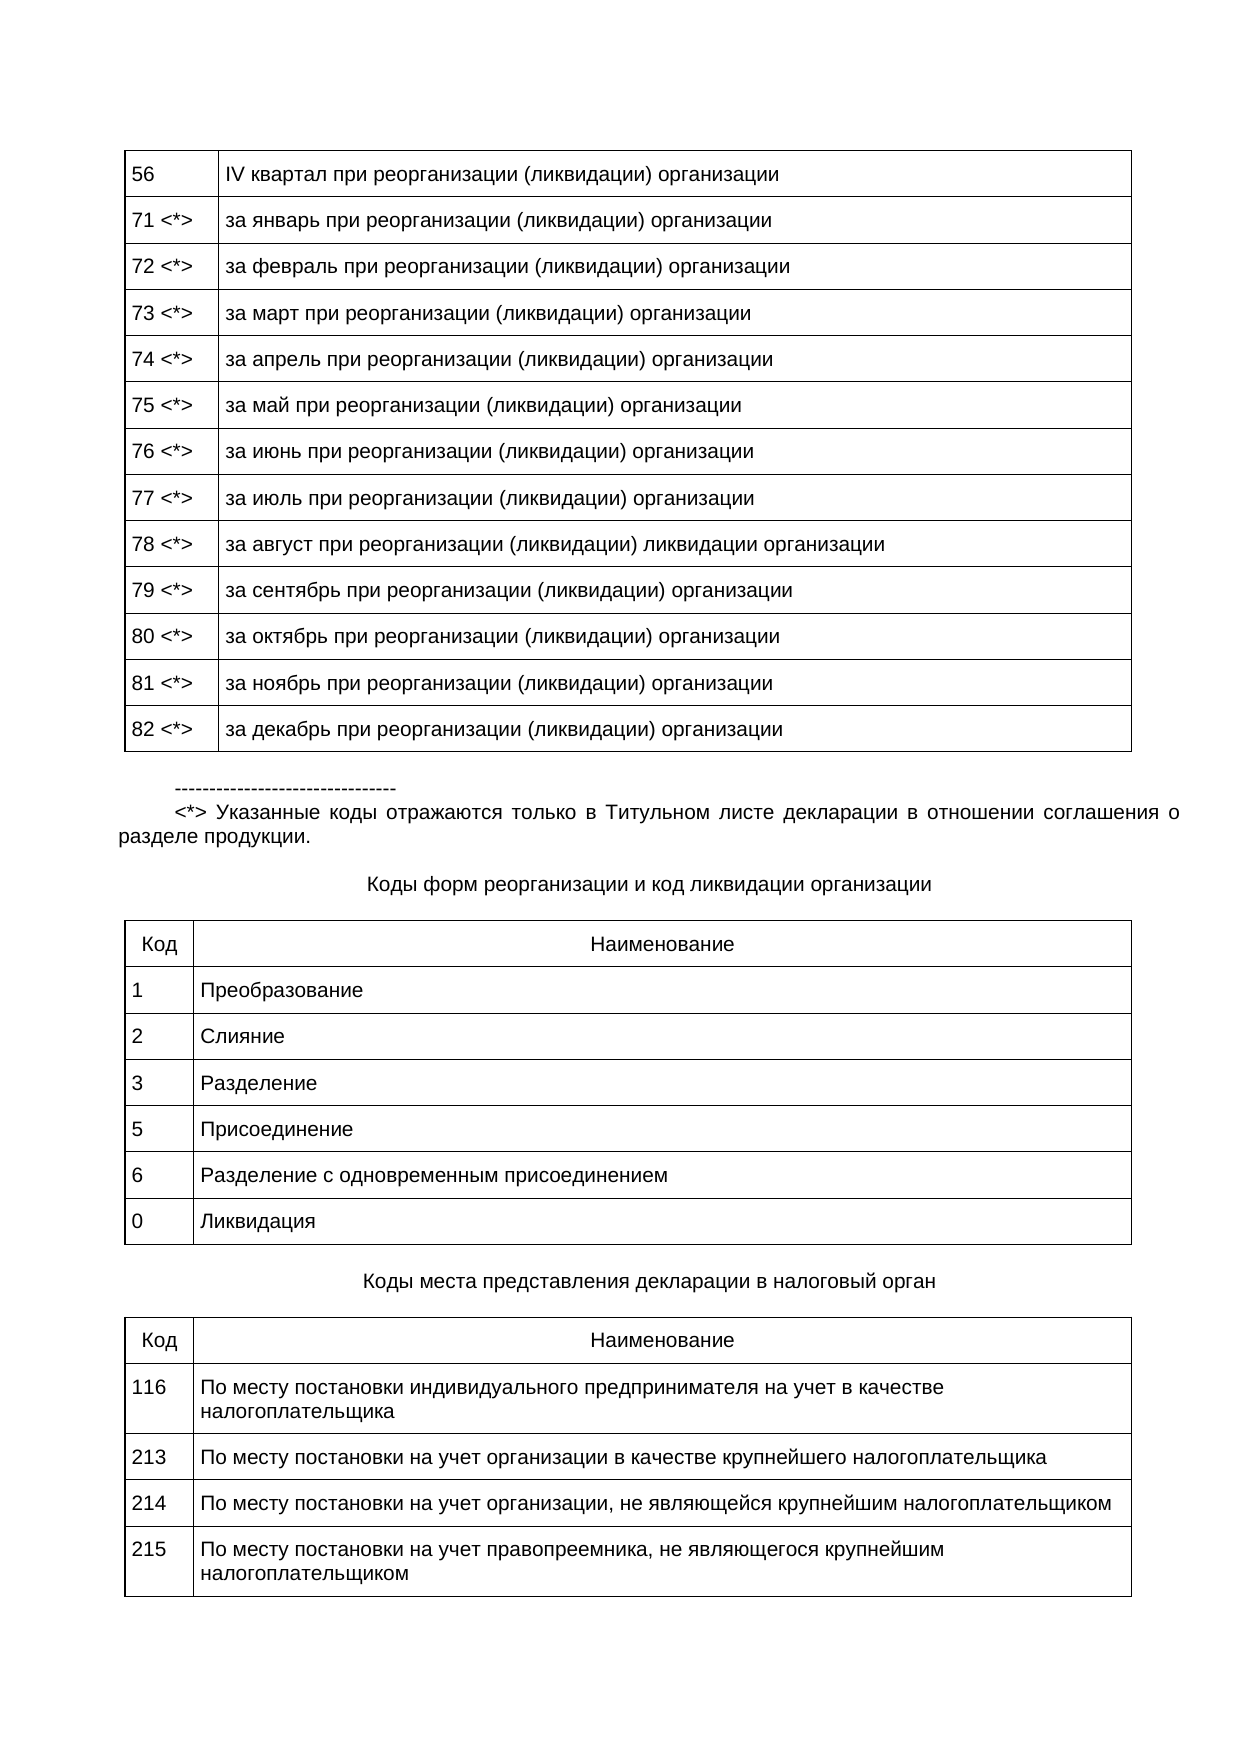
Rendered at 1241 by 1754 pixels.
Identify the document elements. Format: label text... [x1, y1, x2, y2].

table_cell 79 <*> [126, 567, 218, 612]
table_cell за август при реорганизации (ликвидации) ликвидации организации [219, 521, 1131, 566]
table_cell По месту постановки на учет организации в качестве крупнейшего налогоплательщика [194, 1434, 1131, 1479]
table_header Наименование [194, 921, 1131, 966]
table_header Код [126, 1318, 193, 1363]
table_cell 0 [126, 1199, 193, 1244]
table_cell 80 <*> [126, 614, 218, 659]
table_cell 74 <*> [126, 336, 218, 381]
table_cell Слияние [194, 1014, 1131, 1059]
text Коды форм реорганизации и код ликвидации организации [118, 872, 1181, 896]
table_cell Разделение с одновременным присоединением [194, 1152, 1131, 1197]
table_cell за июль при реорганизации (ликвидации) организации [219, 475, 1131, 520]
table_cell 1 [126, 967, 193, 1012]
table_cell 81 <*> [126, 660, 218, 705]
table_cell 2 [126, 1014, 193, 1059]
table_cell за май при реорганизации (ликвидации) организации [219, 382, 1131, 427]
table_cell 6 [126, 1152, 193, 1197]
table_cell 214 [126, 1480, 193, 1526]
table_cell По месту постановки индивидуального предпринимателя на учет в качестве налогоплательщика [194, 1364, 1131, 1433]
table_cell 72 <*> [126, 244, 218, 289]
table_cell 77 <*> [126, 475, 218, 520]
text Коды места представления декларации в налоговый орган [118, 1269, 1181, 1293]
table_cell 116 [126, 1364, 193, 1433]
table_cell за март при реорганизации (ликвидации) организации [219, 290, 1131, 335]
table_cell за октябрь при реорганизации (ликвидации) организации [219, 614, 1131, 659]
table_cell 213 [126, 1434, 193, 1479]
table_cell за декабрь при реорганизации (ликвидации) организации [219, 706, 1131, 751]
table_cell 71 <*> [126, 197, 218, 242]
table_cell 76 <*> [126, 429, 218, 474]
table_cell По месту постановки на учет правопреемника, не являющегося крупнейшим налогоплательщиком [194, 1527, 1131, 1596]
table_cell за апрель при реорганизации (ликвидации) организации [219, 336, 1131, 381]
table_cell Преобразование [194, 967, 1131, 1012]
table_cell 56 [126, 151, 218, 196]
table_cell Присоединение [194, 1106, 1131, 1151]
table_header Код [126, 921, 193, 966]
table_header Наименование [194, 1318, 1131, 1363]
table_cell 73 <*> [126, 290, 218, 335]
table_cell IV квартал при реорганизации (ликвидации) организации [219, 151, 1131, 196]
text -------------------------------- [118, 776, 1181, 800]
table_cell 215 [126, 1527, 193, 1596]
table_cell 3 [126, 1060, 193, 1105]
table_cell 78 <*> [126, 521, 218, 566]
table_cell за ноябрь при реорганизации (ликвидации) организации [219, 660, 1131, 705]
table_cell за июнь при реорганизации (ликвидации) организации [219, 429, 1131, 474]
table_cell за февраль при реорганизации (ликвидации) организации [219, 244, 1131, 289]
table_cell По месту постановки на учет организации, не являющейся крупнейшим налогоплательщиком [194, 1480, 1131, 1526]
text <*> Указанные коды отражаются только в Титульном листе декларации в отношении соглашения о разделе продукции. [118, 800, 1181, 848]
table_cell за сентябрь при реорганизации (ликвидации) организации [219, 567, 1131, 612]
table_cell Разделение [194, 1060, 1131, 1105]
table_cell 82 <*> [126, 706, 218, 751]
table_cell за январь при реорганизации (ликвидации) организации [219, 197, 1131, 242]
table_cell 5 [126, 1106, 193, 1151]
table_cell Ликвидация [194, 1199, 1131, 1244]
table_cell 75 <*> [126, 382, 218, 427]
